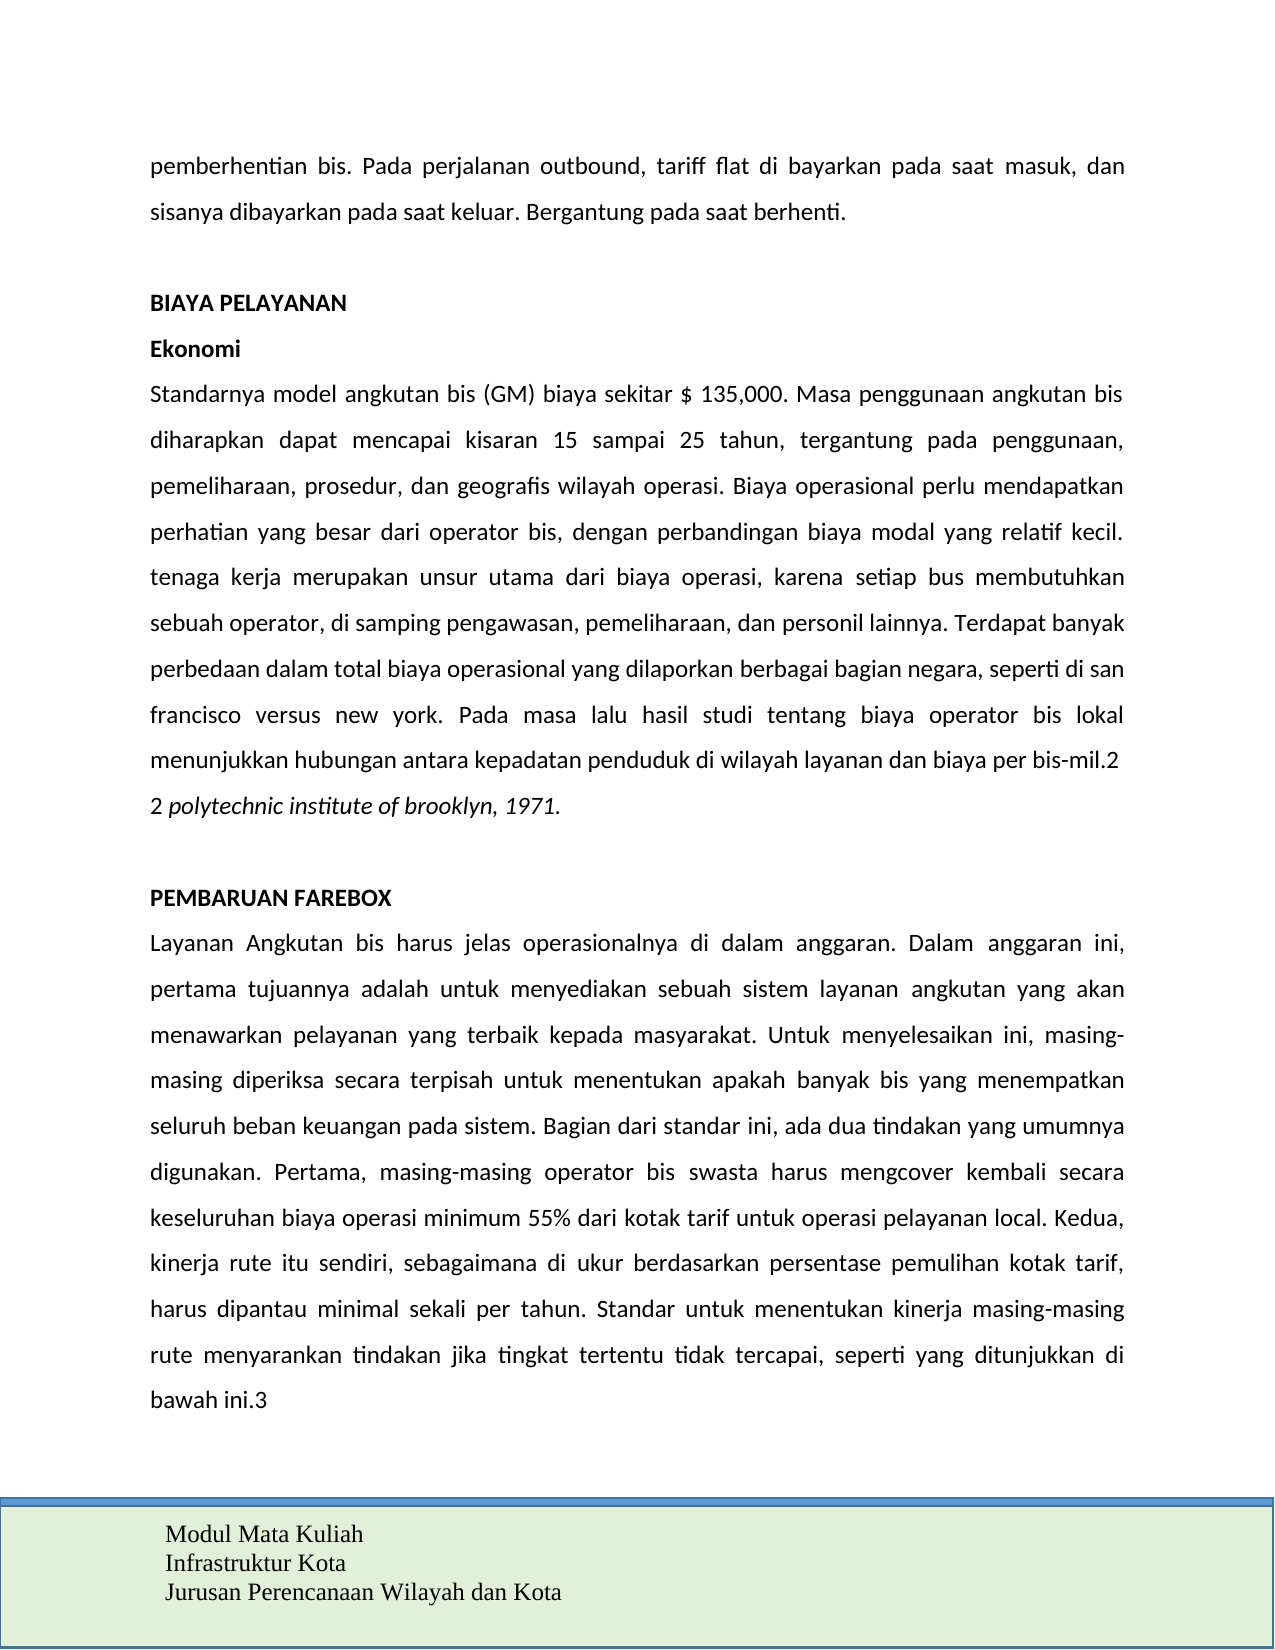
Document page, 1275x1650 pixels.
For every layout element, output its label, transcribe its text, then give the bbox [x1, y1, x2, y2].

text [150, 150, 1125, 226]
text Layanan Angkutan bis harus jelas operasionalnya di dalam anggaran. Dalam anggaran ini, pertama tujuannya adalah untuk menyediakan sebuah sistem layanan angkutan yang akan menawarkan pelayanan yang terbaik kepada masyarakat. Untuk menyelesaikan ini, masing-masing diperiksa secara terpisah untuk menentukan apakah banyak bis yang menempatkan seluruh beban keuangan pada sistem. Bagian dari standar ini, ada dua tindakan yang umumnya digunakan. Pertama, masing-masing operator bis swasta harus mengcover kembali secara keseluruhan biaya operasi minimum 55% dari kotak tarif untuk operasi pelayanan local. Kedua, kinerja rute itu sendiri, sebagaimana di ukur berdasarkan persentase pemulihan kotak tarif, harus dipantau minimal sekali per tahun. Standar untuk menentukan kinerja masing-masing rute menyarankan tindakan jika tingkat tertentu tidak tercapai, seperti yang ditunjukkan di bawah ini.3 [150, 927, 1125, 1415]
text BIAYA PELAYANAN [150, 287, 1125, 318]
text Standarnya model angkutan bis (GM) biaya sekitar $ 135,000. Masa penggunaan angkutan bis diharapkan dapat mencapai kisaran 15 sampai 25 tahun, tergantung pada penggunaan, pemeliharaan, prosedur, dan geografis wilayah operasi. Biaya operasional perlu mendapatkan perhatian yang besar dari operator bis, dengan perbandingan biaya modal yang relatif kecil. tenaga kerja merupakan unsur utama dari biaya operasi, karena setiap bus membutuhkan sebuah operator, di samping pengawasan, pemeliharaan, dan personil lainnya. Terdapat banyak perbedaan dalam total biaya operasional yang dilaporkan berbagai bagian negara, seperti di san francisco versus new york. Pada masa lalu hasil studi tentang biaya operator bis lokal menunjukkan hubungan antara kepadatan penduduk di wilayah layanan dan biaya per bis-mil.2 [150, 379, 1125, 775]
text PEMBARUAN FAREBOX [150, 882, 1125, 912]
text Ekonomi [150, 333, 1125, 363]
text 2 polytechnic institute of brooklyn, 1971. [150, 790, 1125, 821]
